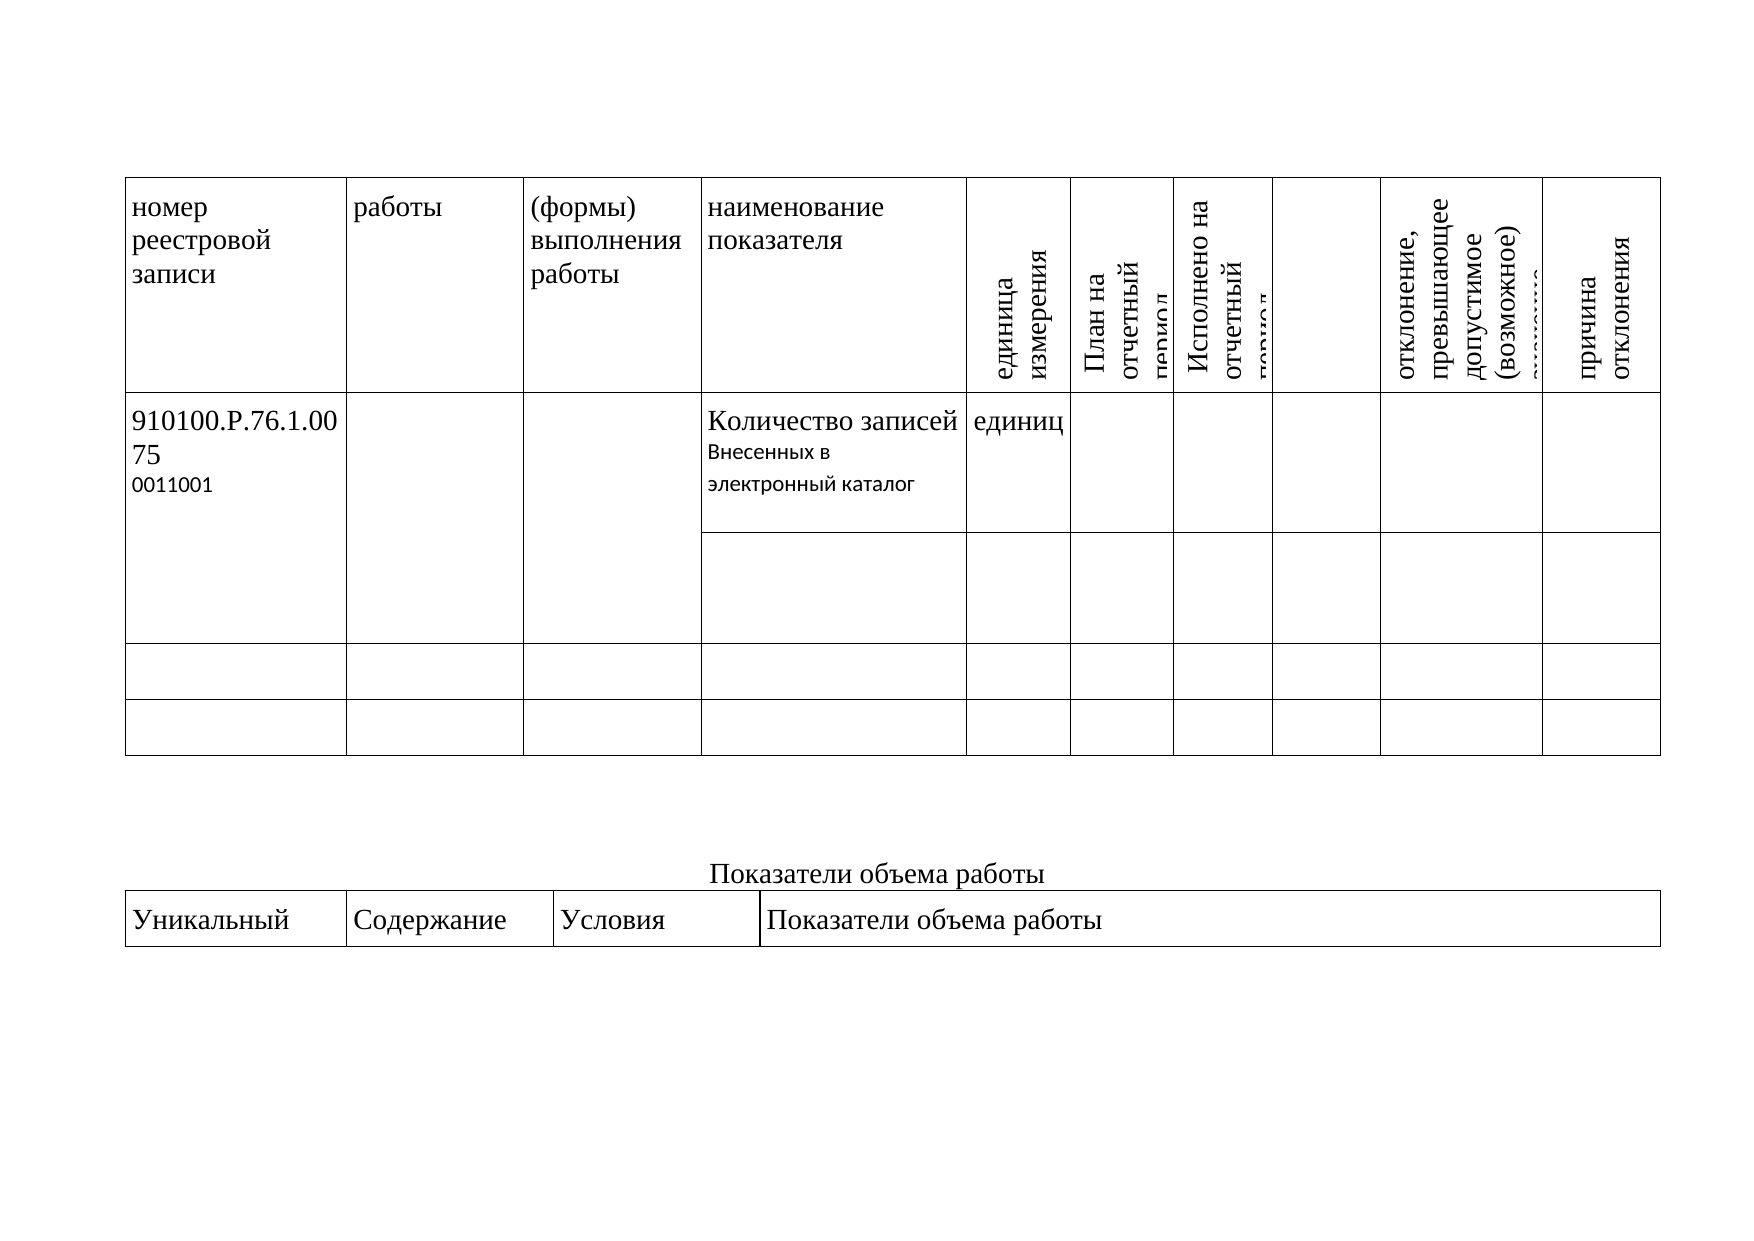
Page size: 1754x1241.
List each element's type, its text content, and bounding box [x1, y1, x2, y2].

table_cell Исполнено на отчетный период [1174, 178, 1272, 392]
table_cell Количество записей Внесенных в электронный каталог [702, 393, 966, 532]
table_cell [524, 700, 701, 755]
table_cell отклонение, превышающее допустимое (возможное) значение [1381, 178, 1542, 392]
table_cell [1543, 393, 1660, 532]
table_cell наименование показателя [702, 178, 966, 392]
table_cell [1071, 700, 1173, 755]
table_cell [1071, 644, 1173, 699]
table_cell [1543, 700, 1660, 755]
table_cell [1174, 393, 1272, 532]
table_cell [1381, 644, 1542, 699]
table_cell [1543, 644, 1660, 699]
table_cell [967, 700, 1070, 755]
table_cell [967, 644, 1070, 699]
table_cell [702, 533, 966, 643]
table_cell [1174, 644, 1272, 699]
table_cell [347, 700, 523, 755]
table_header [554, 891, 759, 946]
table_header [126, 891, 346, 946]
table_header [126, 178, 346, 392]
table_cell План на отчетный период [1071, 178, 1173, 392]
table_cell [347, 393, 523, 643]
table_cell [126, 700, 346, 755]
table_cell [1273, 533, 1380, 643]
table_cell [524, 393, 701, 643]
table_cell [1381, 700, 1542, 755]
table_cell причина отклонения [1543, 178, 1660, 392]
table_cell [1174, 700, 1272, 755]
table_cell [967, 533, 1070, 643]
table_cell [524, 644, 701, 699]
table_cell [1381, 393, 1542, 532]
table_header Показатели объема работы [761, 891, 1660, 946]
table_cell 910100.Р.76.1.0075 0011001 [126, 393, 346, 643]
table_header Содержание работы [347, 178, 523, 392]
table_cell [1273, 644, 1380, 699]
table_cell [1273, 393, 1380, 532]
table_cell единиц [967, 393, 1070, 532]
text Показатели объема работы [118, 857, 1636, 890]
table_cell [1071, 393, 1173, 532]
table_cell [1174, 533, 1272, 643]
table_cell [1381, 533, 1542, 643]
table_cell [1273, 178, 1380, 392]
table_cell единица измерения [967, 178, 1070, 392]
table_cell [1543, 533, 1660, 643]
table_cell [702, 700, 966, 755]
table_cell [1071, 533, 1173, 643]
table_cell [347, 644, 523, 699]
table_header Содержание работы [347, 891, 553, 946]
table_cell [1273, 700, 1380, 755]
table_cell [126, 644, 346, 699]
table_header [524, 178, 701, 392]
table_cell [702, 644, 966, 699]
